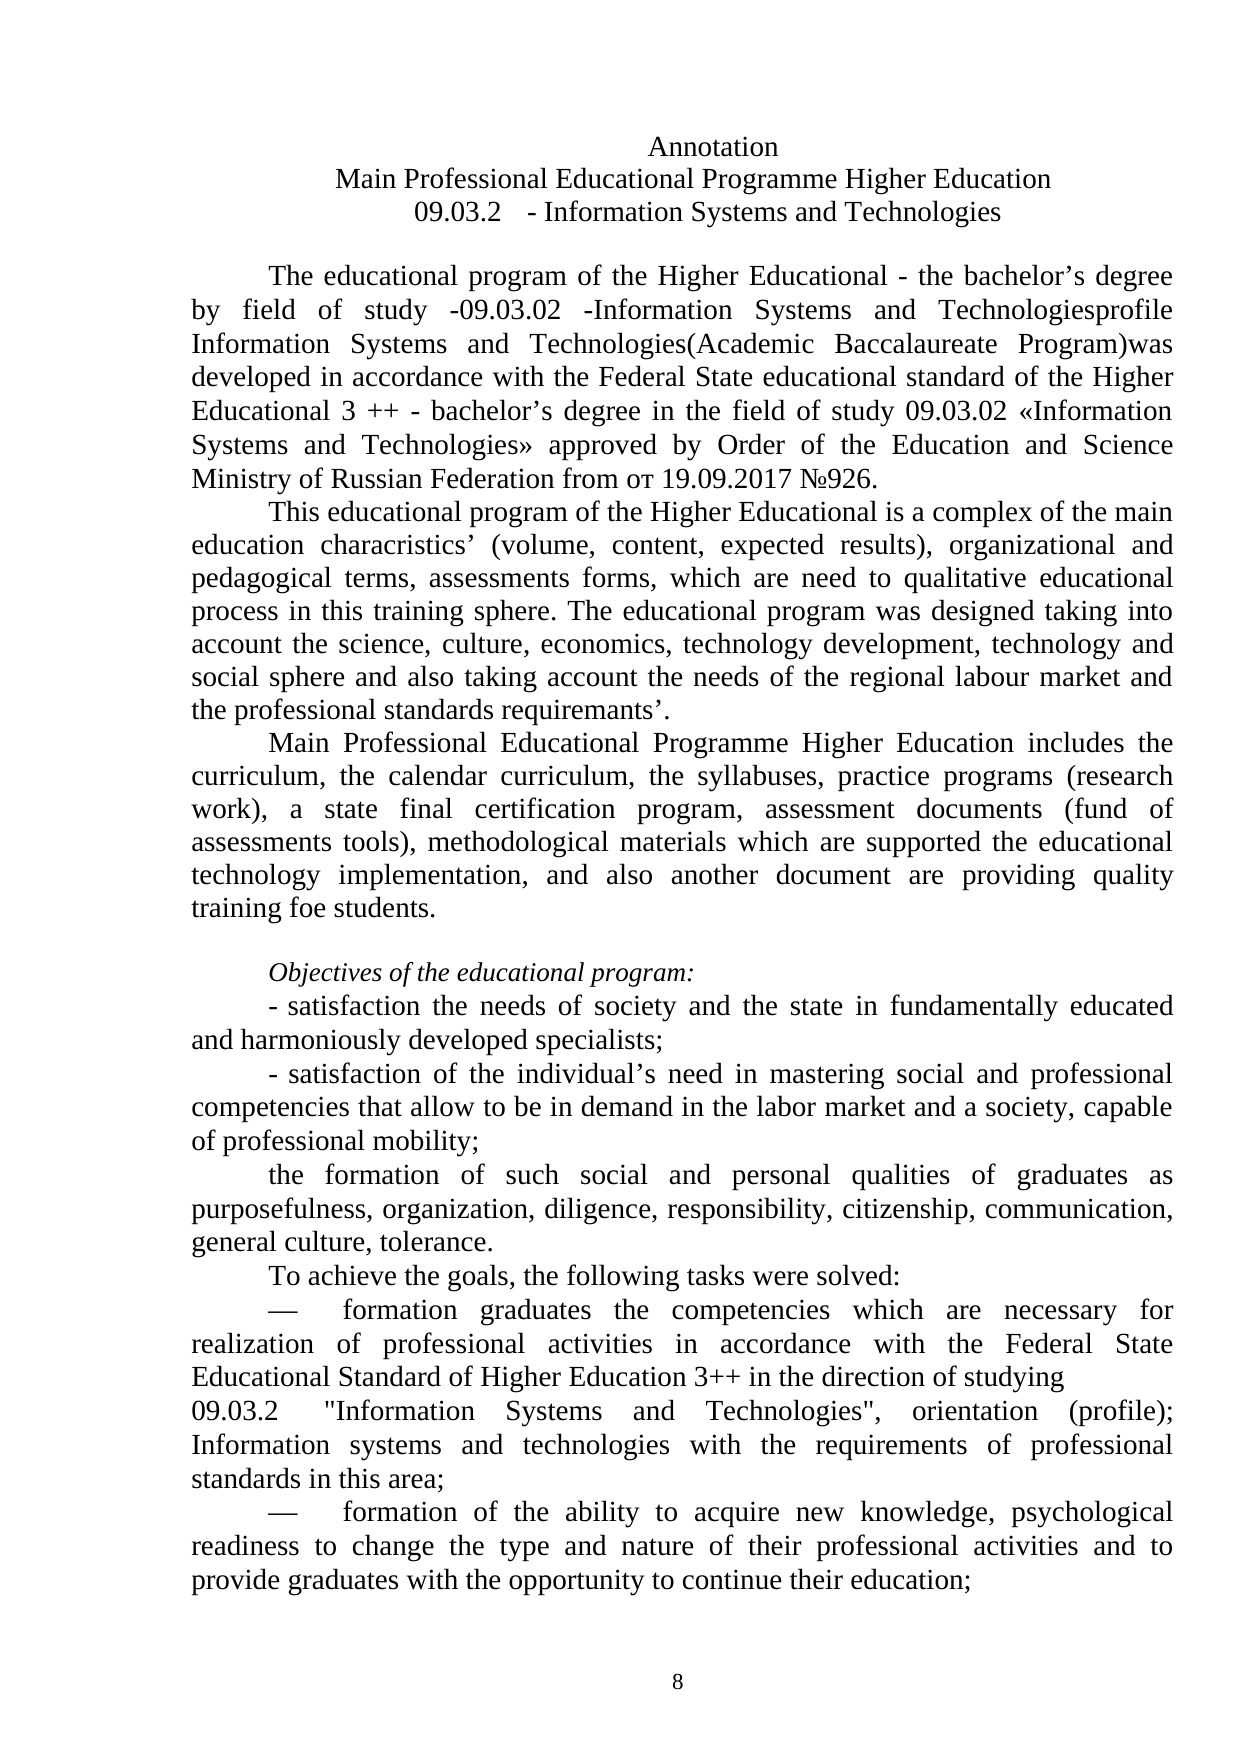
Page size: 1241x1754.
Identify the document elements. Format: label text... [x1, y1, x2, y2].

list satisfaction of the individual’s need in mastering social and professional competencies that allow to be in demand in the labor market and a society, capable of professional mobility; [191, 1056, 1174, 1157]
text To achieve the goals, the following tasks were solved: [191, 1258, 1174, 1292]
list "Information Systems and Technologies", orientation (profile); Information systems and technologies with the requirements of professional standards in this area; [191, 1393, 1174, 1495]
list formation of the ability to acquire new knowledge, psychological readiness to change the type and nature of their professional activities and to provide graduates with the opportunity to continue their education; [191, 1495, 1174, 1596]
text This educational program of the Higher Educational is a complex of the main education characristics’ (volume, content, expected results), organizational and pedagogical terms, assessments forms, which are need to qualitative educational process in this training sphere. The educational program was designed taking into account the science, culture, economics, technology development, technology and social sphere and also taking account the needs of the regional labour market and the professional standards requiremants’. [191, 495, 1174, 726]
text Main Professional Educational Programme Higher Education [335, 162, 1174, 195]
text the formation of such social and personal qualities of graduates as purposefulness, organization, diligence, responsibility, citizenship, communication, general culture, tolerance. [191, 1157, 1174, 1258]
list - Information Systems and Technologies [414, 195, 1174, 228]
text Annotation [647, 133, 1174, 162]
text Objectives of the educational program: [191, 955, 1174, 988]
text Main Professional Educational Programme Higher Education includes the curriculum, the calendar curriculum, the syllabuses, practice programs (research work), a state final certification program, assessment documents (fund of assessments tools), methodological materials which are supported the educational technology implementation, and also another document are providing quality training foe students. [191, 726, 1174, 924]
list formation graduates the competencies which are necessary for realization of professional activities in accordance with the Federal State Educational Standard of Higher Education 3++ in the direction of studying [191, 1292, 1174, 1393]
text The educational program of the Higher Educational - the bachelor’s degree by field of study -09.03.02 -Information Systems and Technologiesprofile Information Systems and Technologies(Academic Baccalaureate Program)was developed in accordance with the Federal State educational standard of the Higher Educational 3 ++ - bachelor’s degree in the field of study 09.03.02 «Information Systems and Technologies» approved by Order of the Education and Science Ministry of Russian Federation from от 19.09.2017 №926. [191, 259, 1174, 495]
list satisfaction the needs of society and the state in fundamentally educated and harmoniously developed specialists; [191, 988, 1174, 1056]
